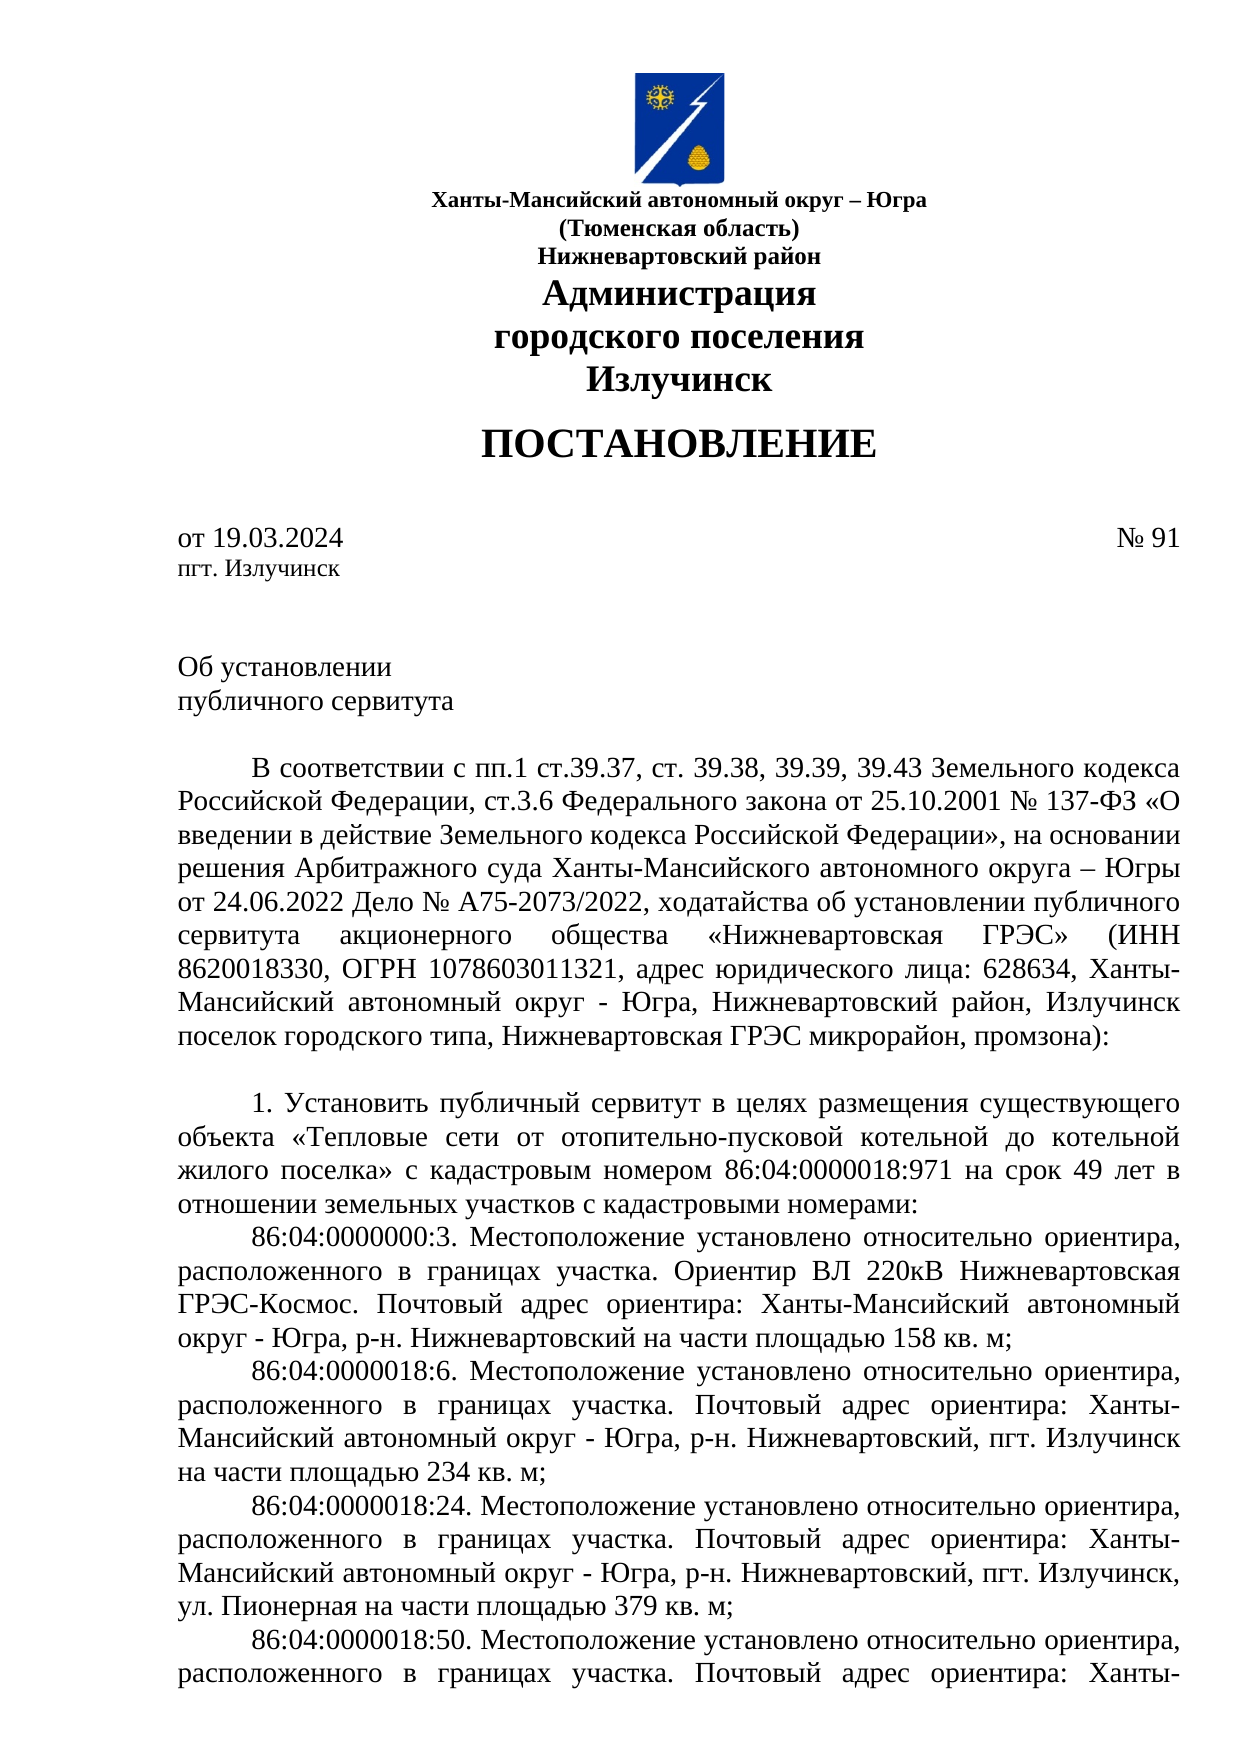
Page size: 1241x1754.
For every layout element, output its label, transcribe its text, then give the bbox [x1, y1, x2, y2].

text от 19.03.2024 № 91 [177, 520, 1181, 553]
text 86:04:0000018:6. Местоположение установлено относительно ориентира, расположенного в границах участка. Почтовый адрес ориентира: Ханты-Мансийский автономный округ - Югра, р-н. Нижневартовский, пгт. Излучинск на части площадью 234 кв. м; [177, 1353, 1181, 1488]
text Об установлении [177, 649, 1181, 683]
text (Тюменская область) [177, 213, 1181, 241]
text публичного сервитута [177, 683, 1181, 716]
text 86:04:0000018:24. Местоположение установлено относительно ориентира, расположенного в границах участка. Почтовый адрес ориентира: Ханты-Мансийский автономный округ - Югра, р-н. Нижневартовский, пгт. Излучинск, ул. Пионерная на части площадью 379 кв. м; [177, 1488, 1181, 1622]
text Нижневартовский район [177, 241, 1181, 270]
text ПОСТАНОВЛЕНИЕ [177, 419, 1181, 467]
text городского поселения [177, 313, 1181, 356]
text пгт. Излучинск [177, 553, 1181, 582]
text 1. Установить публичный сервитут в целях размещения существующего объекта «Тепловые сети от отопительно-пусковой котельной до котельной жилого поселка» с кадастровым номером 86:04:0000018:971 на срок 49 лет в отношении земельных участков с кадастровыми номерами: [177, 1085, 1181, 1219]
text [177, 1622, 1181, 1689]
text В соответствии с пп.1 ст.39.37, ст. 39.38, 39.39, 39.43 Земельного кодекса Российской Федерации, ст.3.6 Федерального закона от 25.10.2001 № 137-ФЗ «О введении в действие Земельного кодекса Российской Федерации», на основании решения Арбитражного суда Ханты-Мансийского автономного округа – Югры от 24.06.2022 Дело № А75-2073/2022, ходатайства об установлении публичного сервитута акционерного общества «Нижневартовская ГРЭС» (ИНН 8620018330, ОГРН 1078603011321, адрес юридического лица: 628634, Ханты- Мансийский автономный округ - Югра, Нижневартовский район, Излучинск поселок городского типа, Нижневартовская ГРЭС микрорайон, промзона): [177, 750, 1181, 1052]
text Излучинск [177, 356, 1181, 399]
text Администрация [177, 270, 1181, 313]
text 86:04:0000000:3. Местоположение установлено относительно ориентира, расположенного в границах участка. Ориентир ВЛ 220кВ Нижневартовская ГРЭС-Космос. Почтовый адрес ориентира: Ханты-Мансийский автономный округ - Югра, р-н. Нижневартовский на части площадью 158 кв. м; [177, 1219, 1181, 1353]
text Ханты-Мансийский автономный округ – Югра [177, 186, 1181, 213]
